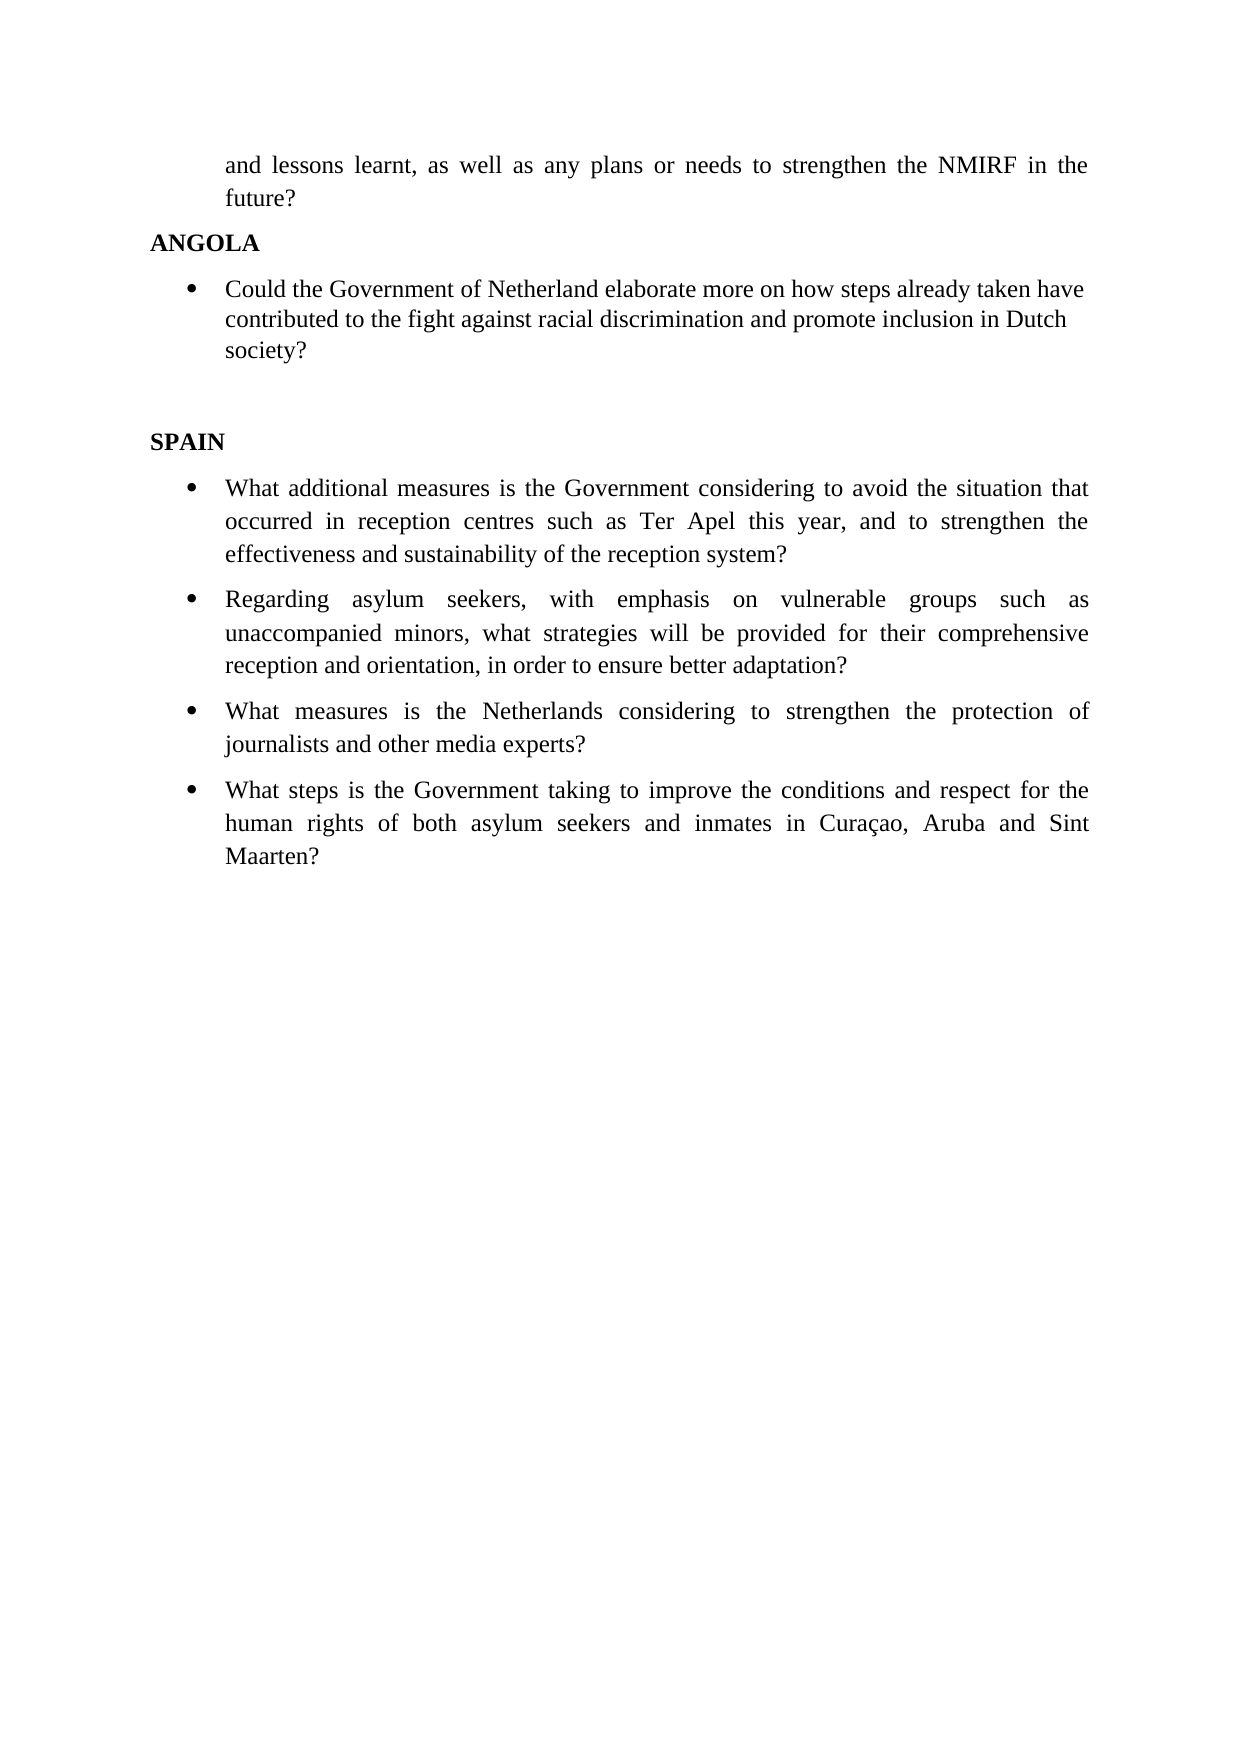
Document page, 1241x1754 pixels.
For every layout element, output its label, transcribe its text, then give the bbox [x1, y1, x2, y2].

list Regarding asylum seekers, with emphasis on vulnerable groups such as unaccompanied minors, what strategies will be provided for their comprehensive reception and orientation, in order to ensure better adaptation? [187, 584, 1090, 679]
list What steps is the Government taking to improve the conditions and respect for the human rights of both asylum seekers and inmates in Curaçao, Aruba and Sint Maarten? [187, 775, 1090, 869]
list What measures is the Netherlands considering to strengthen the protection of journalists and other media experts? [187, 696, 1090, 758]
text SPAIN [150, 427, 1090, 456]
text ANGOLA [150, 228, 1090, 257]
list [187, 150, 1090, 212]
list What additional measures is the Government considering to avoid the situation that occurred in reception centres such as Ter Apel this year, and to strengthen the effectiveness and sustainability of the reception system? [187, 473, 1090, 568]
list Could the Government of Netherland elaborate more on how steps already taken have contributed to the fight against racial discrimination and promote inclusion in Dutch society? [187, 274, 1090, 364]
